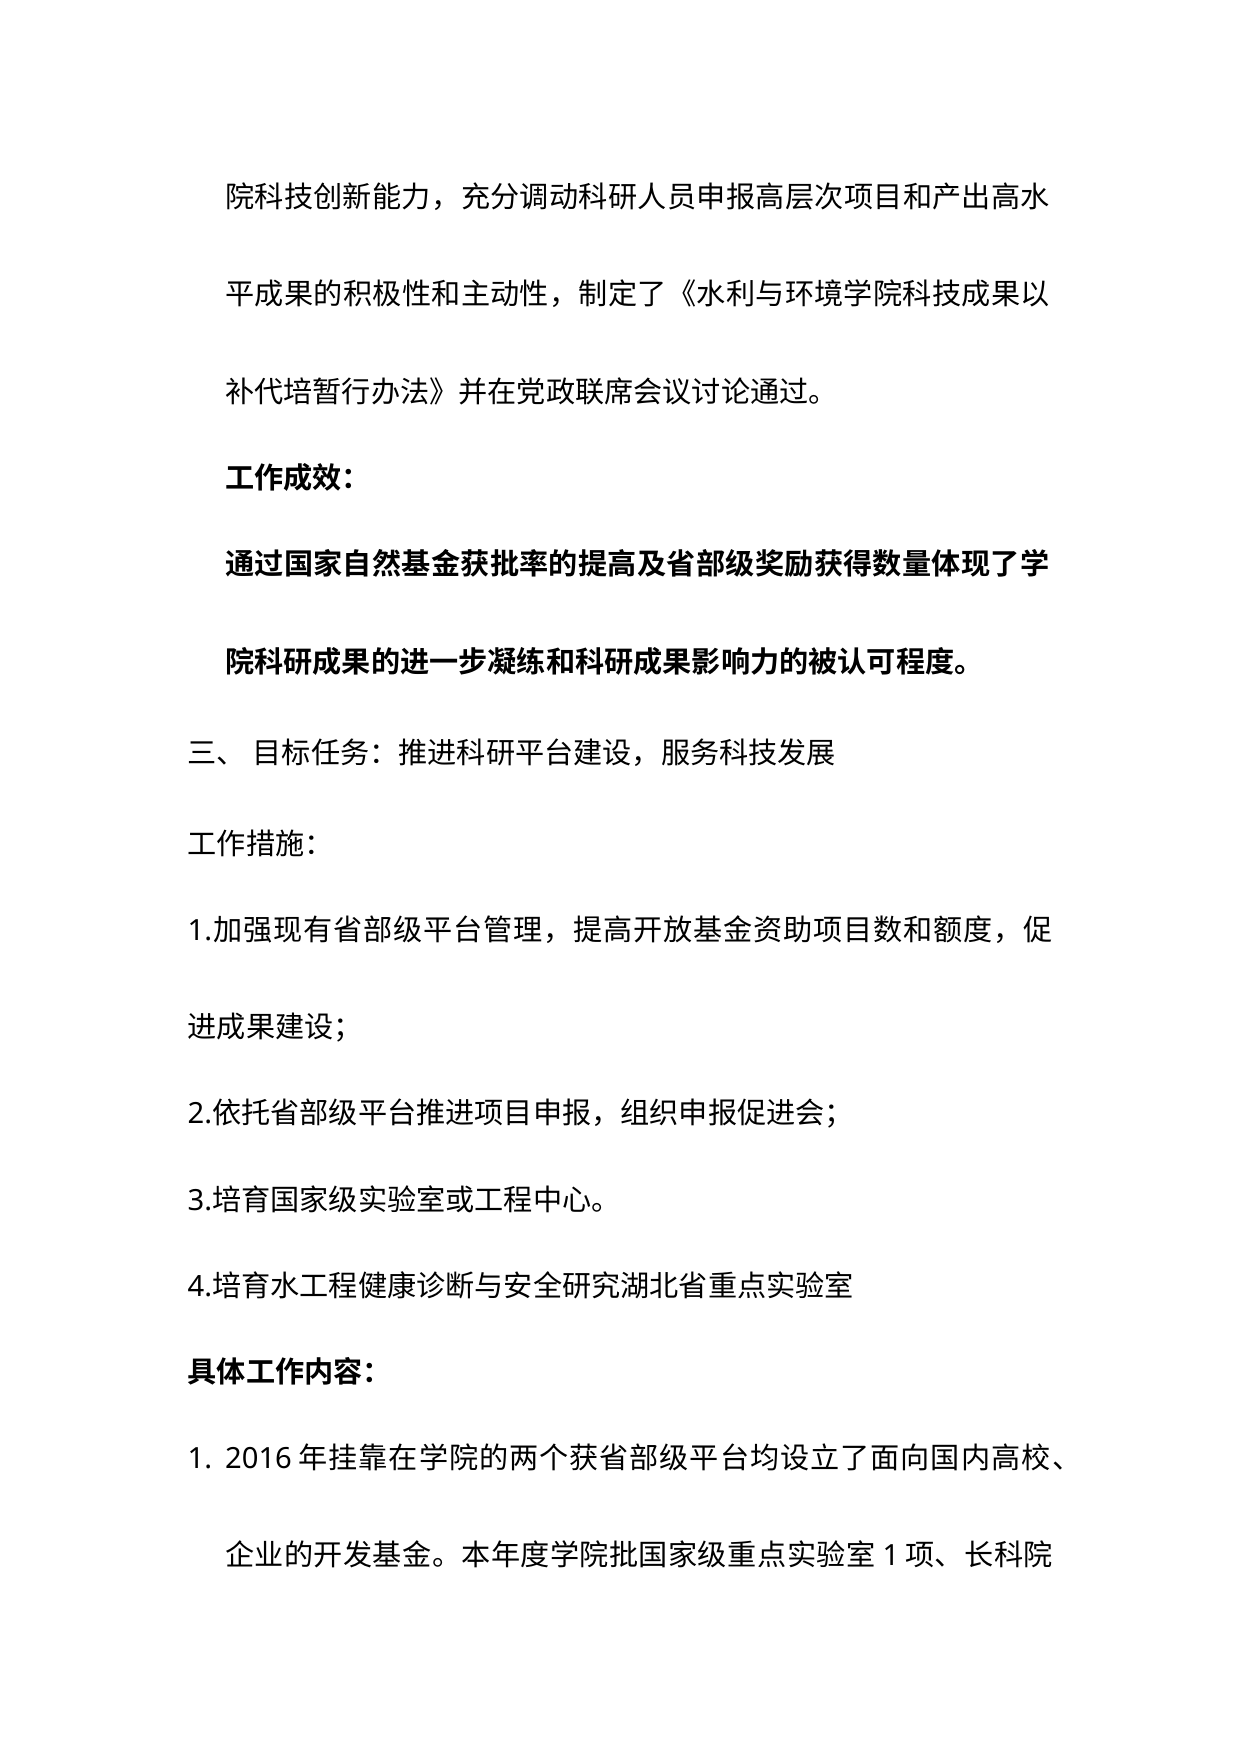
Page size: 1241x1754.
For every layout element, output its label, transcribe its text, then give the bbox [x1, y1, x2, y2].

list 工作成效： [225, 443, 1053, 508]
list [187, 162, 1053, 422]
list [187, 1423, 1053, 1586]
text 工作措施： [187, 809, 1053, 874]
text 2.依托省部级平台推进项目申报，组织申报促进会； [187, 1079, 1053, 1144]
list 通过国家自然基金获批率的提高及省部级奖励获得数量体现了学院科研成果的进一步凝练和科研成果影响力的被认可程度。 [225, 529, 1053, 692]
list 目标任务：推进科研平台建设，服务科技发展 [187, 729, 1053, 771]
text 3.培育国家级实验室或工程中心。 [187, 1165, 1053, 1230]
text 4.培育水工程健康诊断与安全研究湖北省重点实验室 [187, 1251, 1053, 1316]
text 具体工作内容： [187, 1337, 1053, 1402]
text 1.加强现有省部级平台管理，提高开放基金资助项目数和额度，促进成果建设； [187, 895, 1053, 1057]
